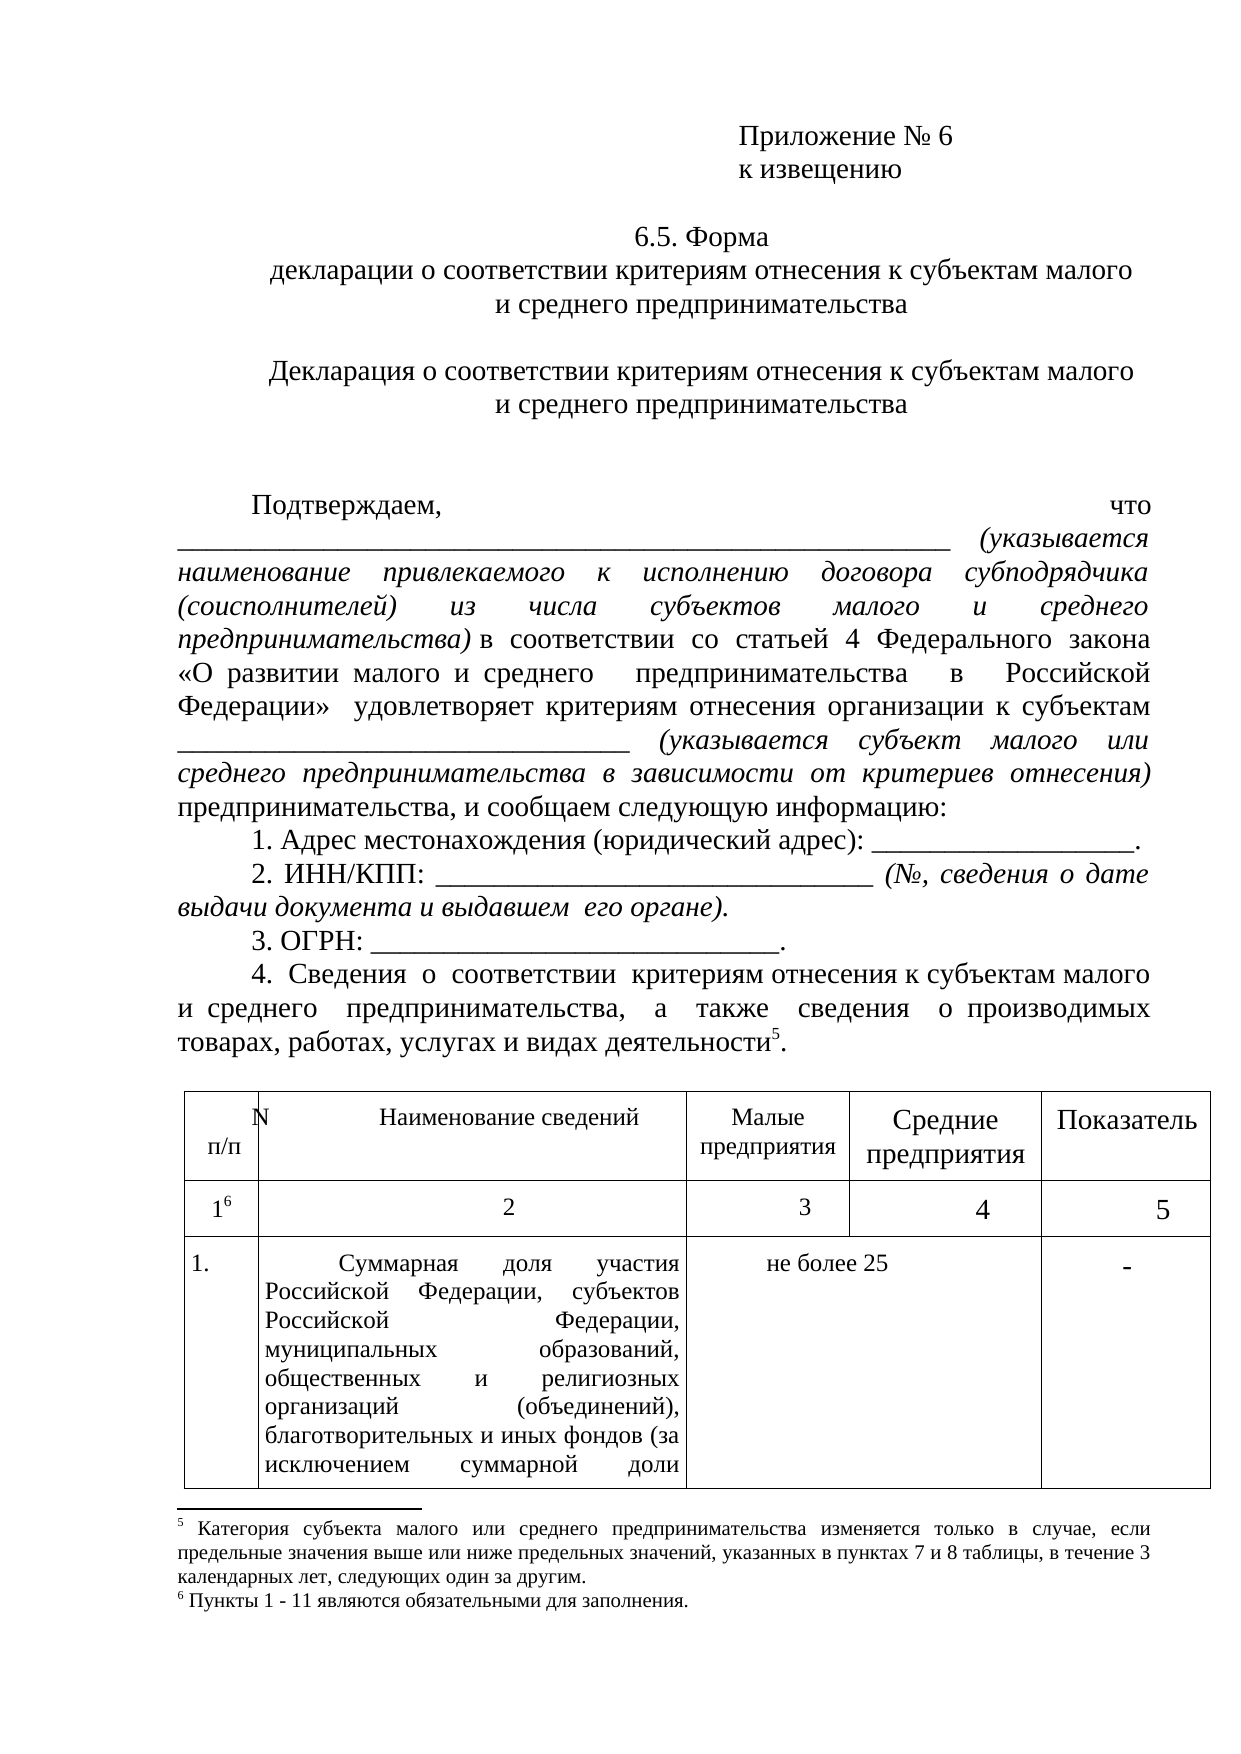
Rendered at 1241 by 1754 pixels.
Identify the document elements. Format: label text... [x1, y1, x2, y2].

text Подтверждаем, что _____________________________________________________ (указывается наименование привлекаемого к исполнению договора субподрядчика (соисполнителей) из числа субъектов малого и среднего предпринимательства) в соответствии со статьей 4 Федерального закона «О развитии малого и среднего предпринимательства в Российской Федерации» удовлетворяет критериям отнесения организации к субъектам _______________________________ (указывается субъект малого или среднего предпринимательства в зависимости от критериев отнесения) предпринимательства, и сообщаем следующую информацию: [177, 487, 1152, 822]
table_header Средние предприятия [850, 1092, 1041, 1180]
text 4. Сведения о соответствии критериям отнесения к субъектам малого и среднего предпринимательства, а также сведения о производимых товарах, работах, услугах и видах деятельности. [177, 957, 1152, 1057]
table_cell 3 [687, 1181, 849, 1236]
table_header Малые предприятия [687, 1092, 849, 1180]
text 2. ИНН/КПП: ______________________________ (№, сведения о дате выдачи документа и выдавшем его органе). [177, 856, 1152, 923]
table_cell 4 [850, 1181, 1041, 1236]
text декларации о соответствии критериям отнесения к субъектам малого [177, 252, 1152, 286]
table_cell 2 [259, 1181, 686, 1236]
text к извещению [738, 152, 1152, 185]
text 3. ОГРН: ____________________________. [177, 923, 1152, 957]
table_header N п/п [185, 1092, 258, 1180]
table_header Наименование сведений [259, 1092, 686, 1180]
text 6.5. Форма [177, 219, 1152, 252]
text 1. Адрес местонахождения (юридический адрес): __________________. [177, 822, 1152, 856]
text Приложение № 6 [738, 118, 1152, 152]
text и среднего предпринимательства [177, 286, 1152, 319]
text и среднего предпринимательства [177, 386, 1152, 420]
table_cell - [1042, 1237, 1210, 1488]
table_header Показатель [1042, 1092, 1210, 1180]
text Декларация о соответствии критериям отнесения к субъектам малого [177, 353, 1152, 386]
table_cell 1. [185, 1237, 258, 1488]
table_cell не более 25 [687, 1237, 1041, 1488]
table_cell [259, 1237, 686, 1488]
table_cell 5 [1042, 1181, 1210, 1236]
table_cell 1 [185, 1181, 258, 1236]
